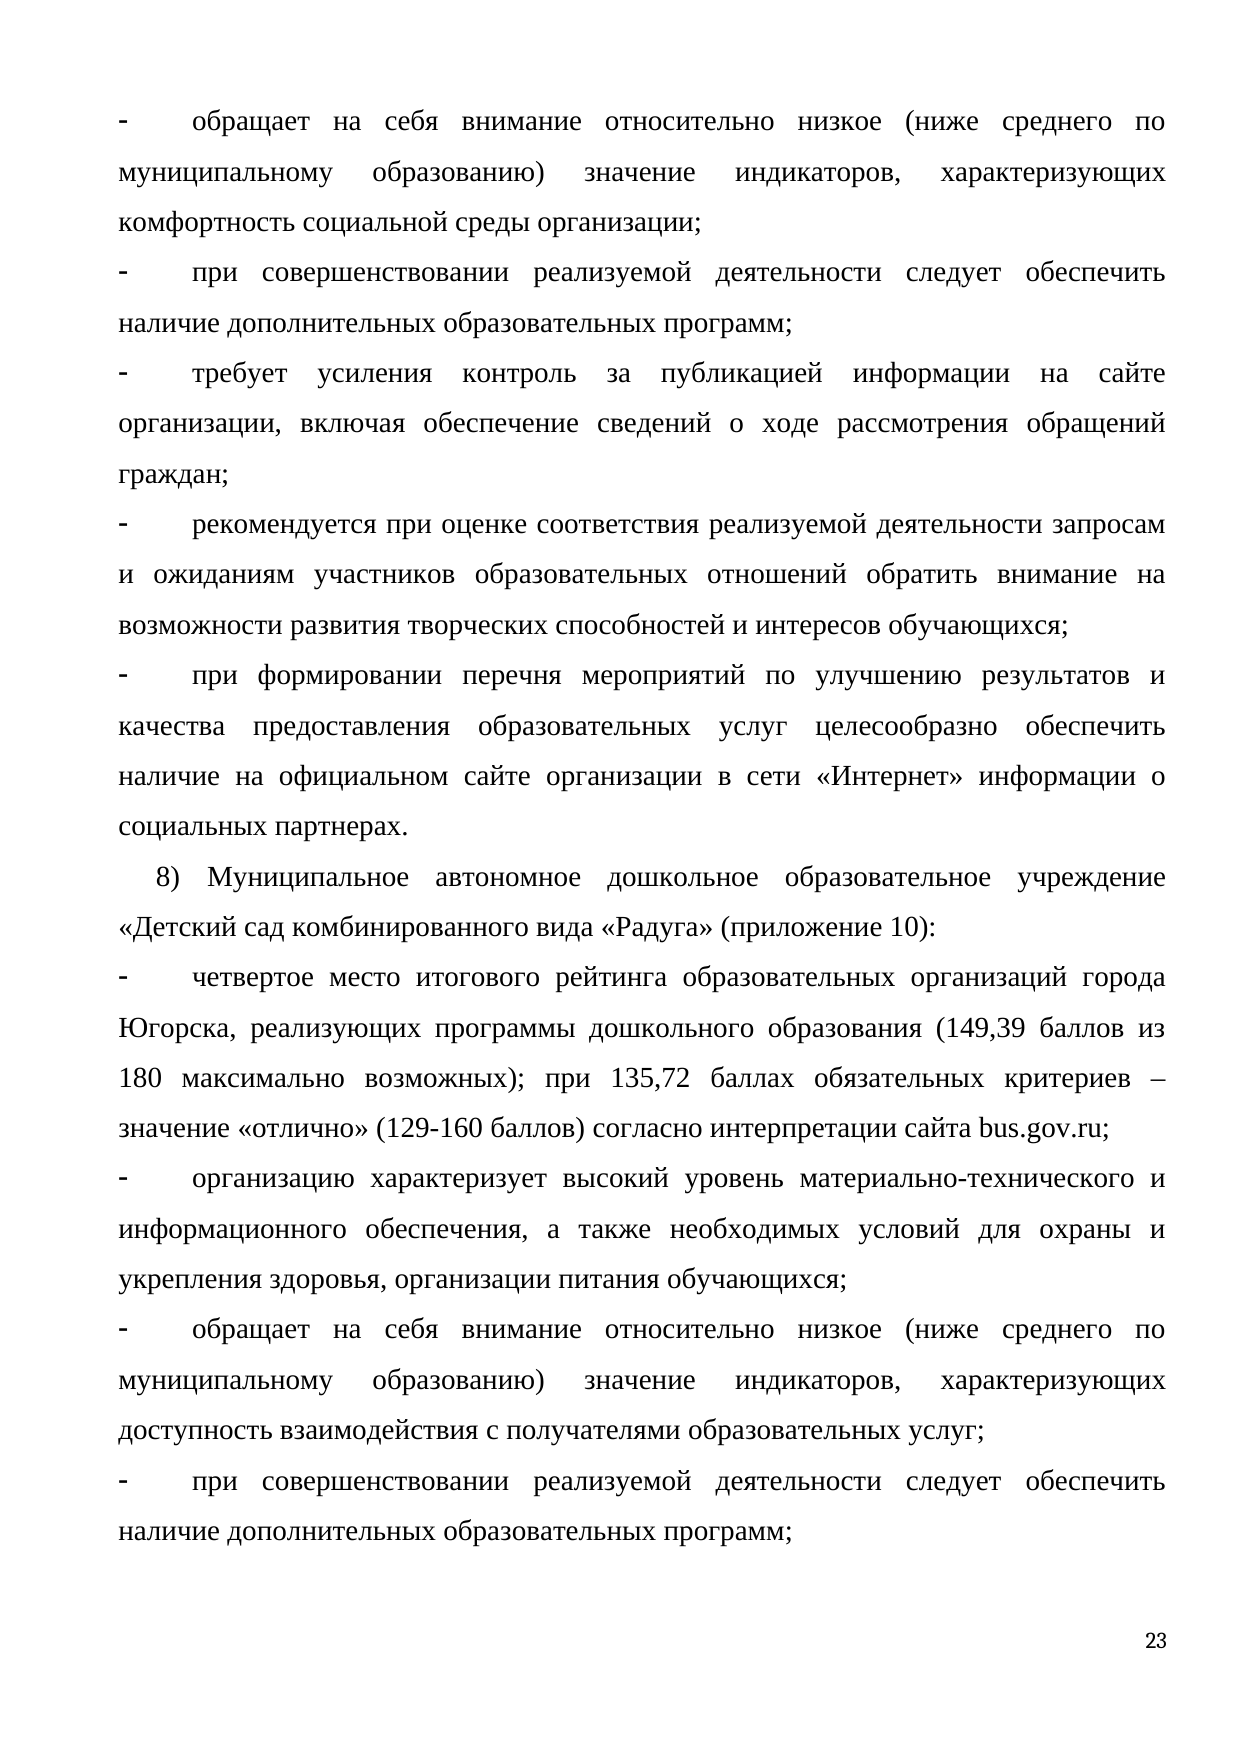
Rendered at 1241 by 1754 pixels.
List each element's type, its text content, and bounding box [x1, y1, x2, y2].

list обращает на себя внимание относительно низкое (ниже среднего по муниципальному образованию) значение индикаторов, характеризующих комфортность социальной среды организации; [118, 103, 1167, 238]
list организацию характеризует высокий уровень материально-технического и информационного обеспечения, а также необходимых условий для охраны и укрепления здоровья, организации питания обучающихся; [118, 1161, 1167, 1295]
list Муниципальное автономное дошкольное образовательное учреждение «Детский сад комбинированного вида «Радуга» (приложение 10): [118, 859, 1167, 942]
list при формировании перечня мероприятий по улучшению результатов и качества предоставления образовательных услуг целесообразно обеспечить наличие на официальном сайте организации в сети «Интернет» информации о социальных партнерах. [118, 657, 1167, 842]
list рекомендуется при оценке соответствия реализуемой деятельности запросам и ожиданиям участников образовательных отношений обратить внимание на возможности развития творческих способностей и интересов обучающихся; [118, 506, 1167, 641]
list обращает на себя внимание относительно низкое (ниже среднего по муниципальному образованию) значение индикаторов, характеризующих доступность взаимодействия с получателями образовательных услуг; [118, 1312, 1167, 1446]
list четвертое место итогового рейтинга образовательных организаций города Югорска, реализующих программы дошкольного образования (149,39 баллов из 180 максимально возможных); при 135,72 баллах обязательных критериев – значение «отлично» (129-160 баллов) согласно интерпретации сайта bus.gov.ru; [118, 959, 1167, 1144]
list при совершенствовании реализуемой деятельности следует обеспечить наличие дополнительных образовательных программ; [118, 254, 1167, 338]
list при совершенствовании реализуемой деятельности следует обеспечить наличие дополнительных образовательных программ; [118, 1463, 1167, 1547]
list требует усиления контроль за публикацией информации на сайте организации, включая обеспечение сведений о ходе рассмотрения обращений граждан; [118, 355, 1167, 489]
